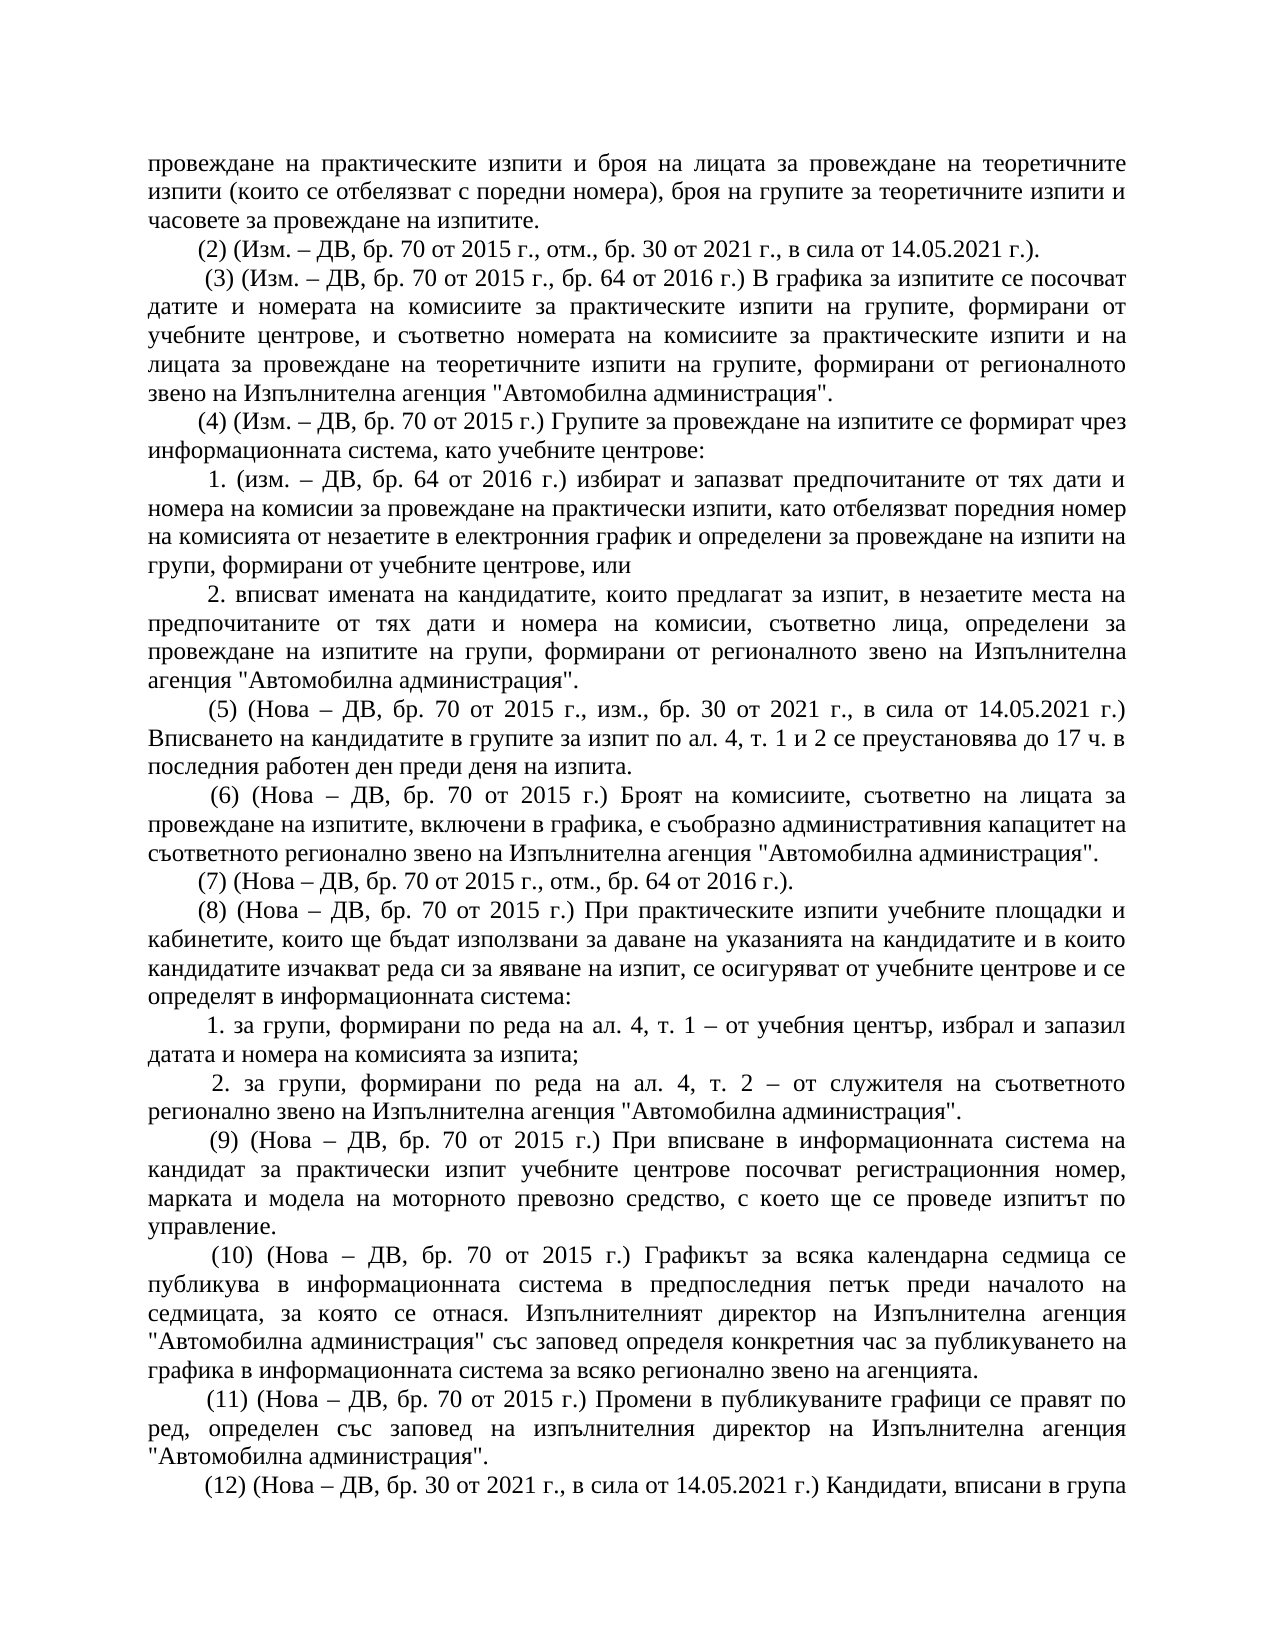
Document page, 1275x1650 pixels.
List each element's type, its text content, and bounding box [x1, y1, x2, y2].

text (7) (Нова – ДВ, бр. 70 от 2015 г., отм., бр. 64 от 2016 г.). [148, 866, 1127, 895]
text (3) (Изм. – ДВ, бр. 70 от 2015 г., бр. 64 от 2016 г.) В графика за изпитите се посочват датите и номерата на комисиите за практическите изпити на групите, формирани от учебните центрове, и съответно номерата на комисиите за практическите изпити и на лицата за провеждане на теоретичните изпити на групите, формирани от регионалното звено на Изпълнителна агенция "Автомобилна администрация". [148, 263, 1127, 406]
text (10) (Нова – ДВ, бр. 70 от 2015 г.) Графикът за всяка календарна седмица се публикува в информационната система в предпоследния петък преди началото на седмицата, за която се отнася. Изпълнителният директор на Изпълнителна агенция "Автомобилна администрация" със заповед определя конкретния час за публикуването на графика в информационната система за всяко регионално звено на агенцията. [148, 1240, 1127, 1384]
text (11) (Нова – ДВ, бр. 70 от 2015 г.) Промени в публикуваните графици се правят по ред, определен със заповед на изпълнителния директор на Изпълнителна агенция "Автомобилна администрация". [148, 1384, 1127, 1470]
text (8) (Нова – ДВ, бр. 70 от 2015 г.) При практическите изпити учебните площадки и кабинетите, които ще бъдат използвани за даване на указанията на кандидатите и в които кандидатите изчакват реда си за явяване на изпит, се осигуряват от учебните центрове и се определят в информационната система: [148, 895, 1127, 1010]
text 1. за групи, формирани по реда на ал. 4, т. 1 – от учебния център, избрал и запазил датата и номера на комисията за изпита; [148, 1010, 1127, 1068]
text (4) (Изм. – ДВ, бр. 70 от 2015 г.) Групите за провеждане на изпитите се формират чрез информационната система, като учебните центрове: [148, 406, 1127, 464]
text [148, 1470, 1127, 1499]
text 2. за групи, формирани по реда на ал. 4, т. 2 – от служителя на съответното регионално звено на Изпълнителна агенция "Автомобилна администрация". [148, 1068, 1127, 1125]
text (6) (Нова – ДВ, бр. 70 от 2015 г.) Броят на комисиите, съответно на лицата за провеждане на изпитите, включени в графика, е съобразно административния капацитет на съответното регионално звено на Изпълнителна агенция "Автомобилна администрация". [148, 780, 1127, 866]
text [148, 148, 1127, 234]
text 1. (изм. – ДВ, бр. 64 от 2016 г.) избират и запазват предпочитаните от тях дати и номера на комисии за провеждане на практически изпити, като отбелязват поредния номер на комисията от незаетите в електронния график и определени за провеждане на изпити на групи, формирани от учебните центрове, или [148, 464, 1127, 579]
text (2) (Изм. – ДВ, бр. 70 от 2015 г., отм., бр. 30 от 2021 г., в сила от 14.05.2021 г.). [148, 234, 1127, 263]
text (9) (Нова – ДВ, бр. 70 от 2015 г.) При вписване в информационната система на кандидат за практически изпит учебните центрове посочват регистрационния номер, марката и модела на моторното превозно средство, с което ще се проведе изпитът по управление. [148, 1125, 1127, 1240]
text (5) (Нова – ДВ, бр. 70 от 2015 г., изм., бр. 30 от 2021 г., в сила от 14.05.2021 г.) Вписването на кандидатите в групите за изпит по ал. 4, т. 1 и 2 се преустановява до 17 ч. в последния работен ден преди деня на изпита. [148, 694, 1127, 780]
text 2. вписват имената на кандидатите, които предлагат за изпит, в незаетите места на предпочитаните от тях дати и номера на комисии, съответно лица, определени за провеждане на изпитите на групи, формирани от регионалното звено на Изпълнителна агенция "Автомобилна администрация". [148, 579, 1127, 694]
